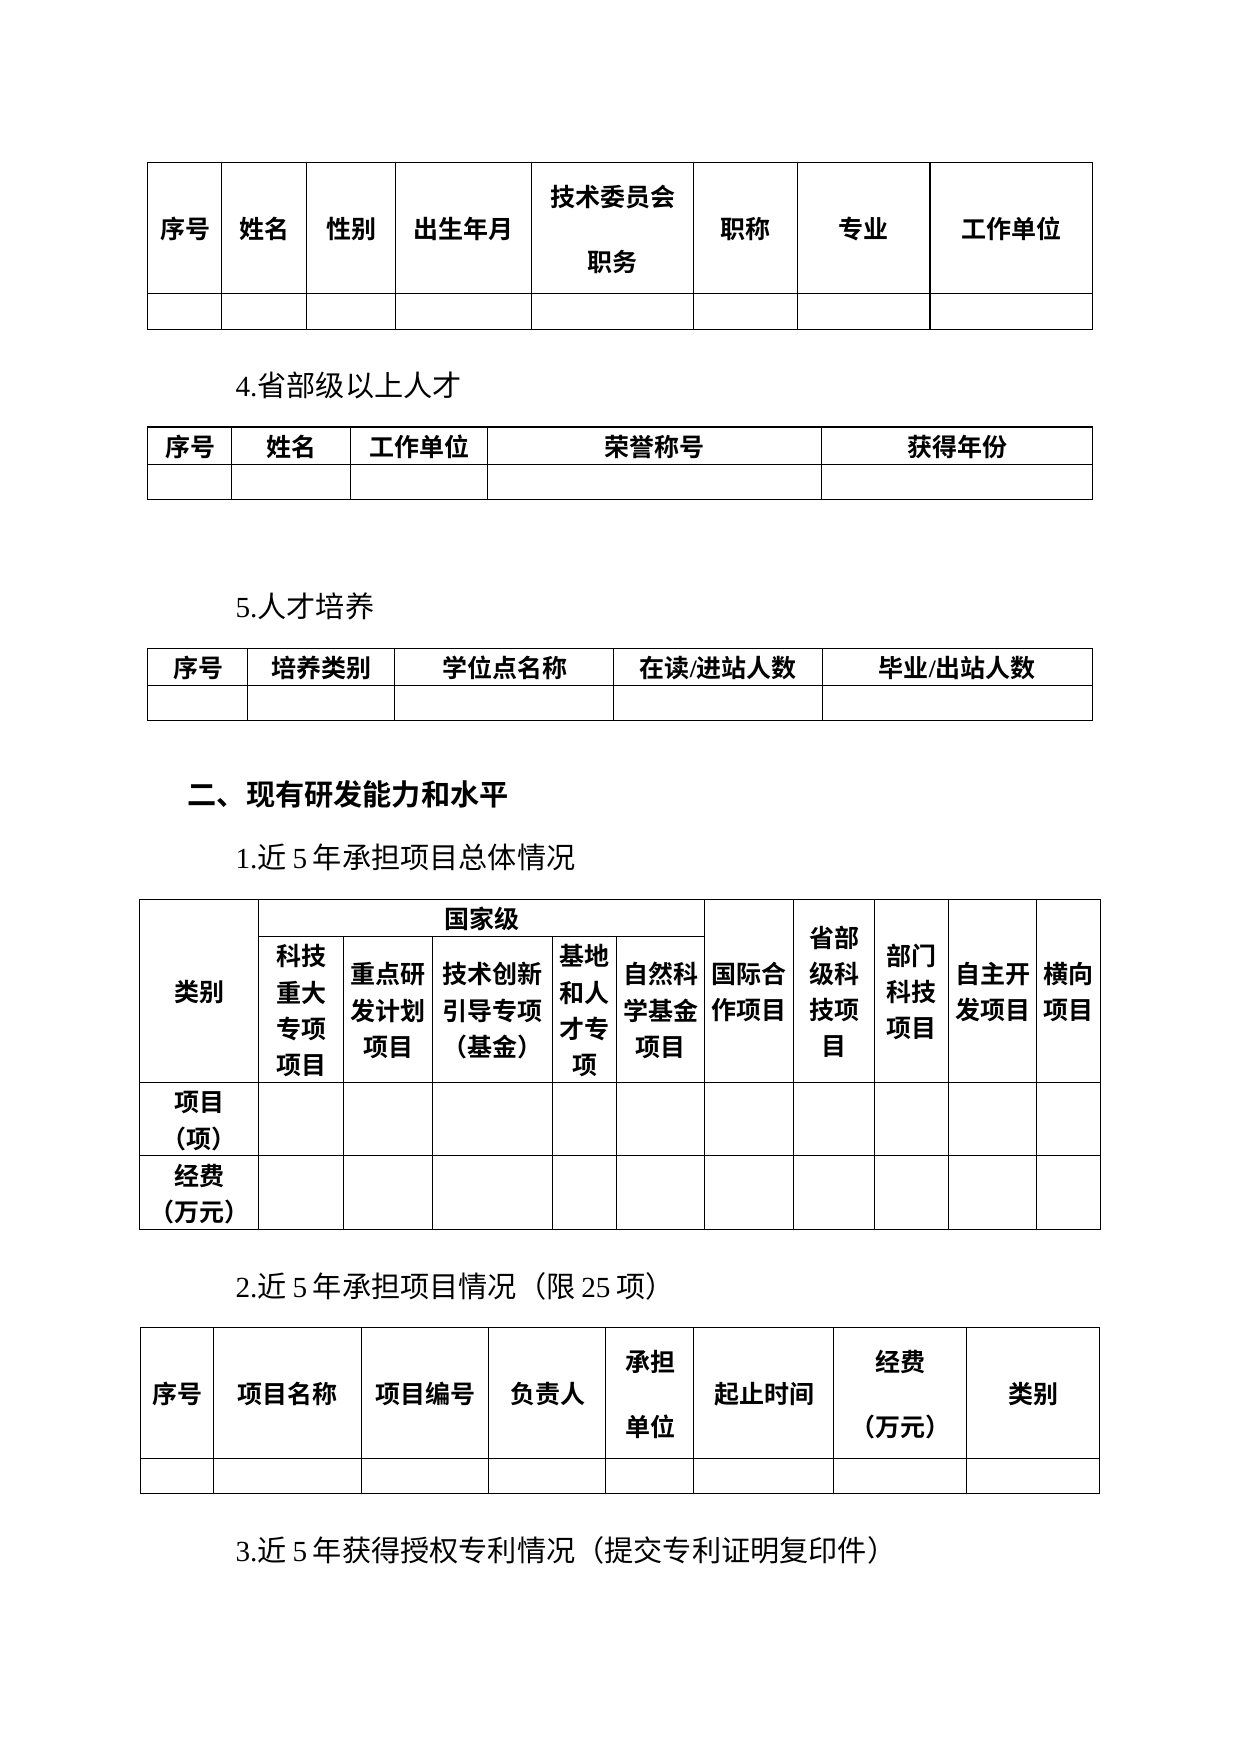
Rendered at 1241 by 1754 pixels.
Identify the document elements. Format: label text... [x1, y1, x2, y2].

table_cell [694, 294, 797, 328]
table_cell [834, 1459, 966, 1493]
table_header 项目名称 [214, 1328, 361, 1458]
table_header 承担单位 [606, 1328, 693, 1458]
table_cell [148, 465, 231, 499]
table_header 姓名 [232, 428, 350, 464]
table_cell [344, 1083, 432, 1155]
table_header 序号 [141, 1328, 213, 1458]
table_cell [967, 1459, 1099, 1493]
table_cell [949, 1156, 1036, 1229]
table_header 姓名 [222, 163, 306, 293]
table_cell [694, 1459, 833, 1493]
text 1.近5年承担项目总体情况 [187, 835, 1053, 877]
table_cell [794, 1156, 874, 1229]
table_cell [489, 1459, 605, 1493]
table_cell [148, 686, 247, 720]
table_cell [532, 294, 693, 328]
table_cell [823, 686, 1092, 720]
text 4.省部级以上人才 [187, 363, 1053, 405]
table_header 工作单位 [931, 163, 1092, 293]
table_cell [875, 1083, 948, 1155]
table_header 专业 [798, 163, 929, 293]
table_cell [433, 1083, 552, 1155]
table_header 学位点名称 [395, 649, 613, 685]
table_cell [222, 294, 306, 328]
text 2.近5年承担项目情况（限25项） [187, 1263, 1053, 1306]
table_cell [617, 1083, 704, 1155]
text 3.近5年获得授权专利情况（提交专利证明复印件） [187, 1528, 1053, 1570]
table_cell [705, 1156, 793, 1229]
table_header 经费 （万元） [834, 1328, 966, 1458]
table_cell [141, 1459, 213, 1493]
table_cell 基地和人才专项 [553, 937, 616, 1082]
table_header 序号 [148, 649, 247, 685]
table_header 国际合作项目 [705, 900, 793, 1082]
table_header 技术委员会职务 [532, 163, 693, 293]
text 二、现有研发能力和水平 [187, 772, 1053, 814]
table_cell [433, 1156, 552, 1229]
table_cell [148, 294, 221, 328]
table_header 荣誉称号 [488, 428, 821, 464]
table_cell [794, 1083, 874, 1155]
table_cell 科技重大专项项目 [259, 937, 343, 1082]
table_cell [395, 686, 613, 720]
table_header 负责人 [489, 1328, 605, 1458]
table_cell [344, 1156, 432, 1229]
table_cell [362, 1459, 488, 1493]
table_cell [488, 465, 821, 499]
table_cell [248, 686, 394, 720]
table_cell [553, 1083, 616, 1155]
table_cell [232, 465, 350, 499]
table_cell [949, 1083, 1036, 1155]
table_cell [617, 1156, 704, 1229]
table_cell [553, 1156, 616, 1229]
table_cell [307, 294, 395, 328]
table_header 出生年月 [396, 163, 531, 293]
table_header 职称 [694, 163, 797, 293]
table_header 培养类别 [248, 649, 394, 685]
table_cell [875, 1156, 948, 1229]
table_cell [396, 294, 531, 328]
table_header 序号 [148, 163, 221, 293]
table_cell 经费 （万元） [140, 1156, 258, 1229]
table_cell [798, 294, 929, 328]
table_cell 自然科学基金项目 [617, 937, 704, 1082]
table_cell 技术创新引导专项（基金） [433, 937, 552, 1082]
table_cell [259, 1083, 343, 1155]
table_header 工作单位 [351, 428, 487, 464]
table_header 类别 [140, 900, 258, 1082]
table_cell [614, 686, 822, 720]
table_cell [351, 465, 487, 499]
table_header 起止时间 [694, 1328, 833, 1458]
table_header 项目编号 [362, 1328, 488, 1458]
table_cell 项目（项） [140, 1083, 258, 1155]
table_cell [931, 294, 1092, 328]
table_header 部门科技项目 [875, 900, 948, 1082]
table_cell [259, 1156, 343, 1229]
table_header 获得年份 [822, 428, 1092, 464]
table_header 在读/进站人数 [614, 649, 822, 685]
table_cell [822, 465, 1092, 499]
table_cell [214, 1459, 361, 1493]
table_cell 重点研发计划项目 [344, 937, 432, 1082]
table_header 序号 [148, 428, 231, 464]
table_cell [1037, 1083, 1100, 1155]
table_header 国家级 [259, 900, 704, 936]
table_header 性别 [307, 163, 395, 293]
table_cell [1037, 1156, 1100, 1229]
table_header 省部级科技项目 [794, 900, 874, 1082]
table_header 横向项目 [1037, 900, 1100, 1082]
table_cell [606, 1459, 693, 1493]
table_header 毕业/出站人数 [823, 649, 1092, 685]
table_cell [705, 1083, 793, 1155]
table_header 自主开发项目 [949, 900, 1036, 1082]
table_header 类别 [967, 1328, 1099, 1458]
text 5.人才培养 [187, 584, 1053, 626]
